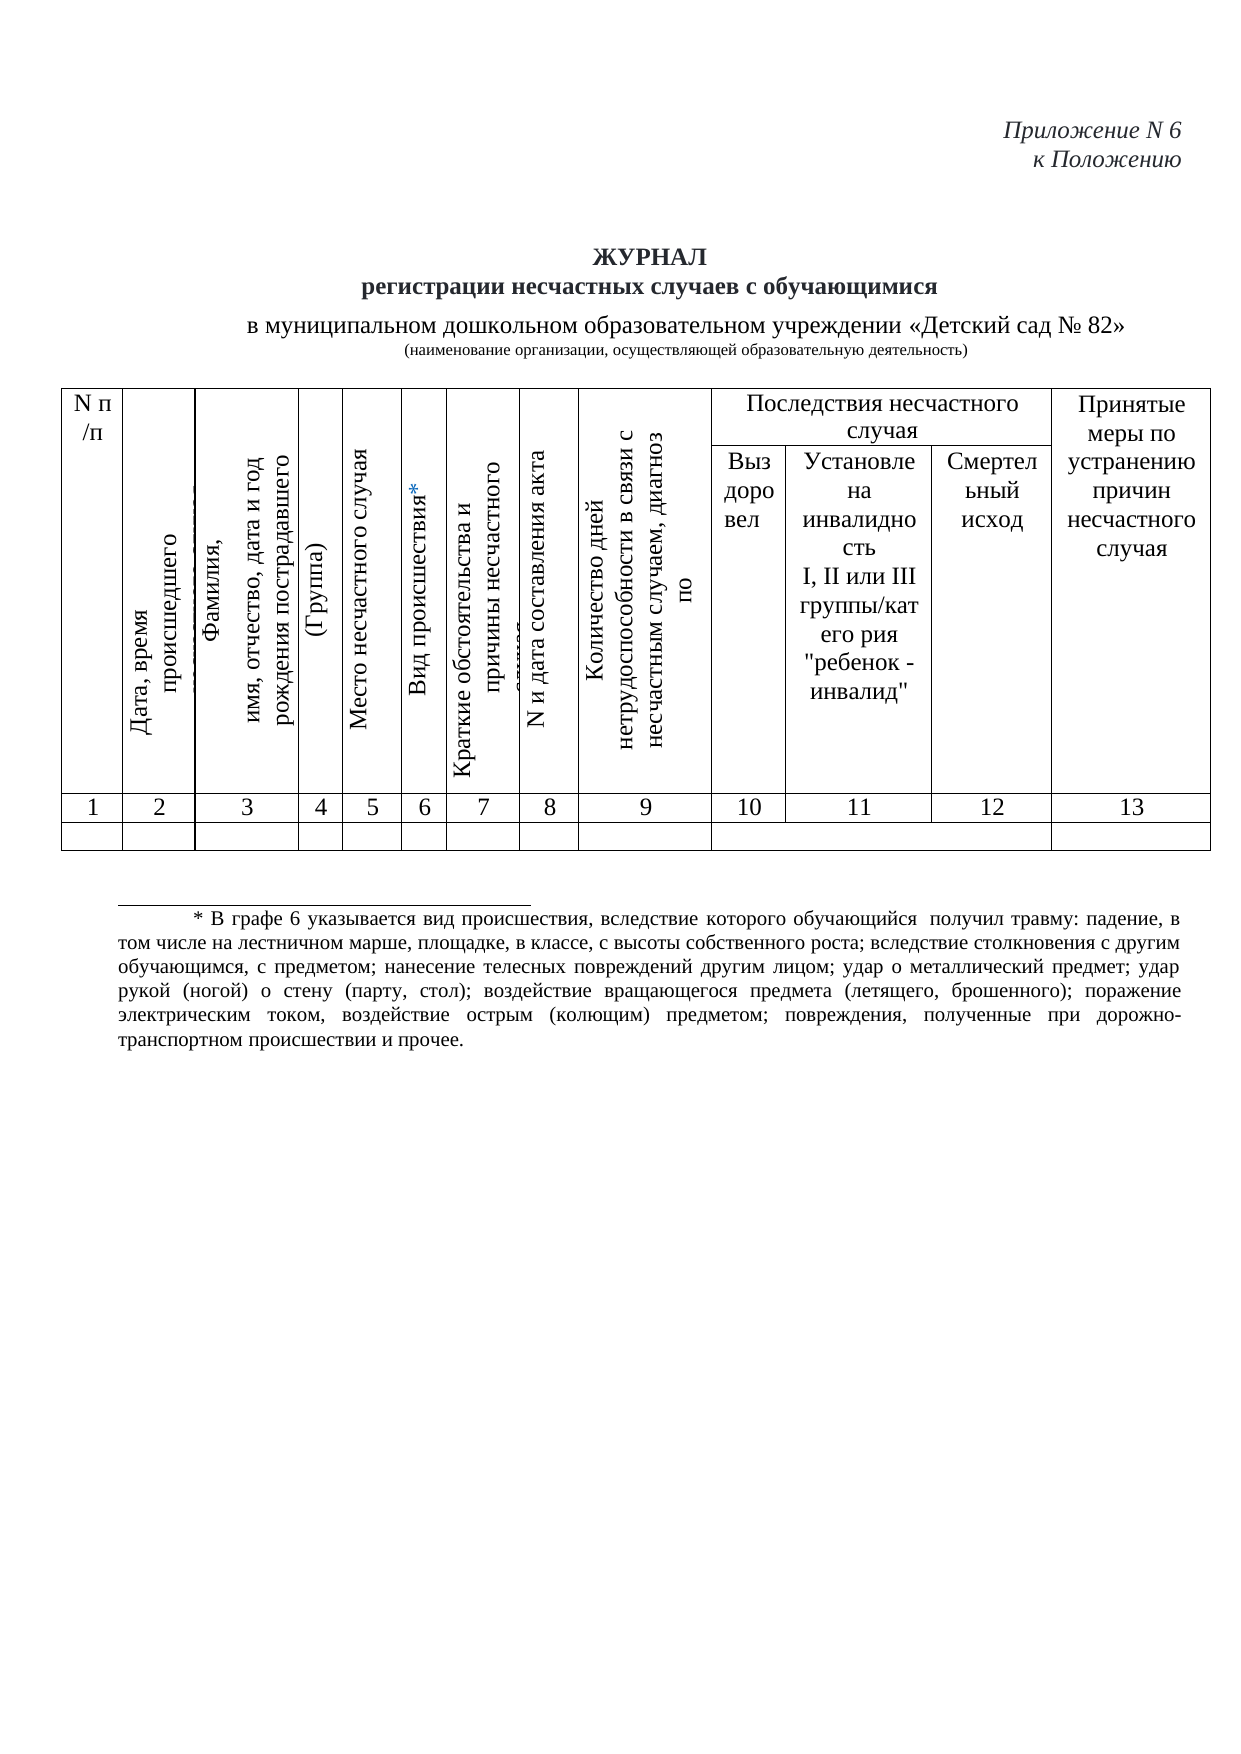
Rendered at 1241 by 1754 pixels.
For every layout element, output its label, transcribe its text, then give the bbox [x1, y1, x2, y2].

table_cell [579, 823, 711, 850]
table_cell [712, 823, 1051, 850]
table_header Место несчастного случая [343, 389, 401, 793]
table_cell 6 [402, 794, 446, 822]
table_cell Установле на инвалидно сть I, II или III группы/кат его рия "ребенок - инвалид" [786, 446, 931, 793]
table_cell [62, 823, 122, 850]
table_cell 3 [196, 794, 298, 822]
table_cell 10 [712, 794, 785, 822]
table_cell Выз доро вел [712, 446, 785, 793]
table_cell [520, 823, 578, 850]
table_cell 7 [447, 794, 519, 822]
text * В графе 6 указывается вид происшествия, вследствие которого обучающийся получил травму: падение, в том числе на лестничном марше, площадке, в классе, с высоты собственного роста; вследствие столкновения с другим обучающимся, с предметом; нанесение телесных повреждений другим лицом; удар о металлический предмет; удар рукой (ногой) о стену (парту, стол); воздействие вращающегося предмета (летящего, брошенного); поражение электрическим током, воздействие острым (колющим) предметом; повреждения, полученные при дорожно- транспортном происшествии и прочее. [118, 901, 1181, 1051]
table_cell 12 [932, 794, 1051, 822]
text (наименование организации, осуществляющей образовательную деятельность) [246, 339, 1126, 358]
table_header N и дата составления акта [520, 389, 578, 793]
table_header Количество дней нетрудоспособности в связи с несчастным случаем, диагноз по справке [579, 389, 711, 793]
table_cell 2 [123, 794, 194, 822]
text Приложение N 6 к Положению [1003, 115, 1181, 173]
table_cell Смертел ьный исход [932, 446, 1051, 793]
table_cell 8 [520, 794, 578, 822]
table_cell 1 [62, 794, 122, 822]
subtitle ЖУРНАЛ [173, 242, 1126, 271]
table_header (Группа) [299, 389, 342, 793]
table_cell [343, 823, 401, 850]
table_cell 9 [579, 794, 711, 822]
table_header Дата, время происшедшего несчастного случая [123, 389, 194, 793]
table_cell 5 [343, 794, 401, 822]
table_cell [447, 823, 519, 850]
table_cell [402, 823, 446, 850]
table_cell [123, 823, 194, 850]
table_header N п /п [62, 389, 122, 793]
table_header Вид происшествия* [402, 389, 446, 793]
table_cell 4 [299, 794, 342, 822]
text регистрации несчастных случаев с обучающимися [173, 271, 1126, 299]
table_cell [1052, 823, 1210, 850]
table_cell [299, 823, 342, 850]
table_header Фамилия, имя, отчество, дата и год рождения пострадавшего [196, 389, 298, 793]
table_cell 13 [1052, 794, 1210, 822]
table_cell [196, 823, 298, 850]
table_header Принятые меры по устранению причин несчастного случая [1052, 389, 1210, 793]
text в муниципальном дошкольном образовательном учреждении «Детский сад № 82» [246, 310, 1126, 339]
table_cell 11 [786, 794, 931, 822]
table_header Последствия несчастного случая [712, 389, 1051, 445]
table_header Краткие обстоятельства и причины несчастного случая [447, 389, 519, 793]
